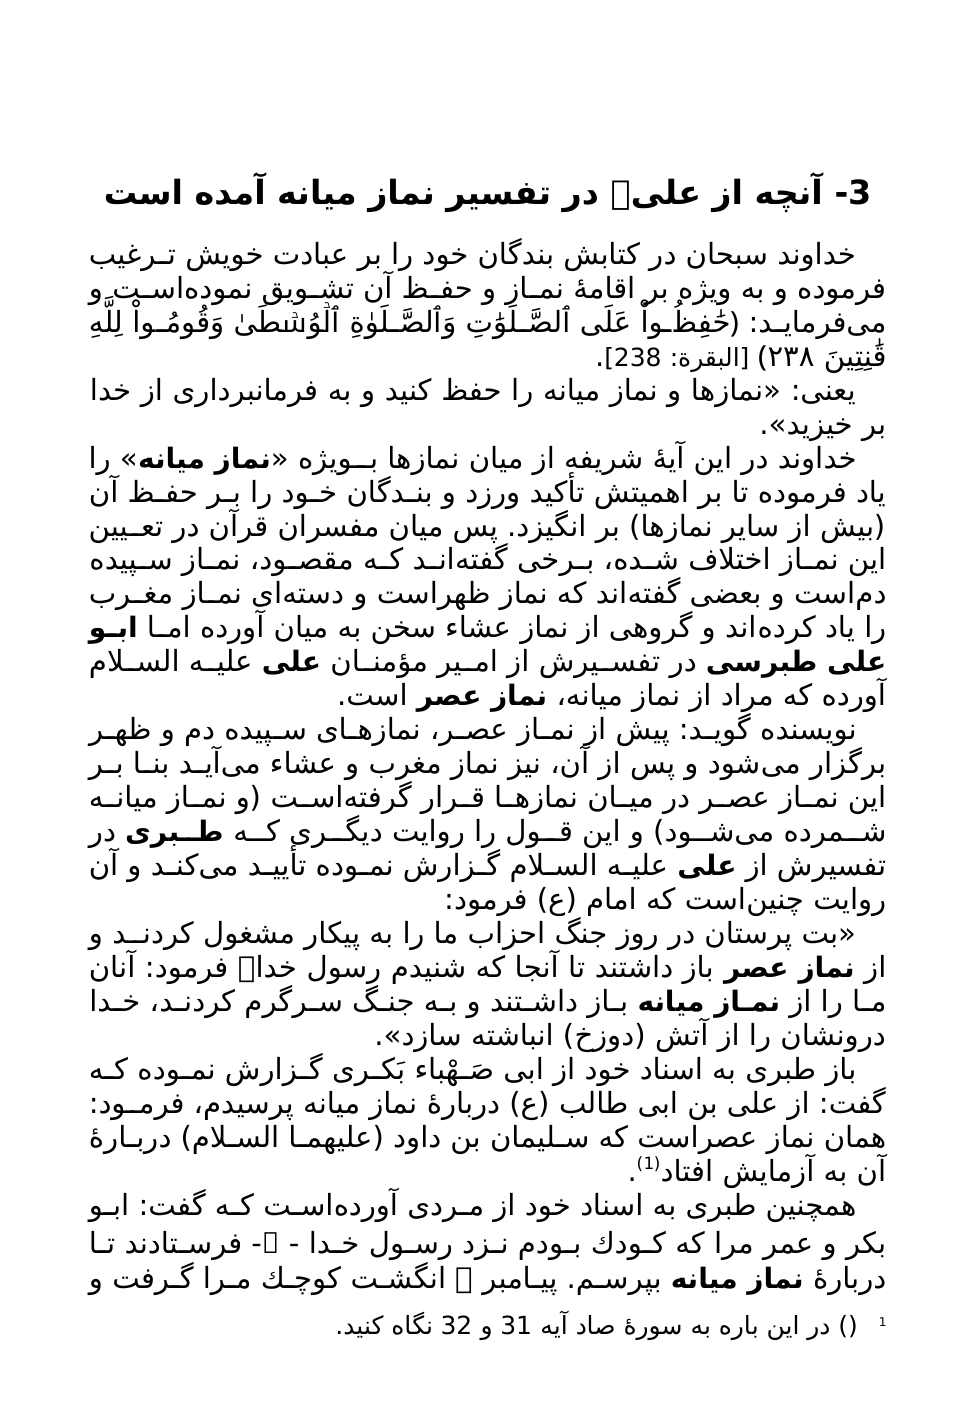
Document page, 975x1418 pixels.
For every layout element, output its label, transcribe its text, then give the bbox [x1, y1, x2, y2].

text نویسنده گوید: پیش از نماز عصر، نماز‌های سپیده دم و ظهر برگزار می‌شود و پس از آن، نیز نماز مغرب و عشاء می‌آید بنا بر این نماز عصر در میان نمازها قرار گرفته‌است (و نماز میانه شمرده می‌شود) و این قول را روایت دیگری كه طبری در تفسیرش از علی علیه السلام گزارش نموده تأیید می‌كند و آن روایت چنین‌است كه امام (ع) فرمود: [89, 713, 886, 916]
text 3- آنچه از علی در تفسير نماز ميانه آمده است [89, 173, 886, 212]
text باز طبری به اسناد خود از ابی صَهْباء بَكری گزارش نموده كه گفت: از علی بن ابی طالب (ع) دربارۀ نماز میانه پرسیدم، فرمود: همان نماز عصر‌است كه سلیمان بن داود (علیهما السلام) دربارۀ آن به آزمایش افتاد(). [89, 1052, 886, 1188]
text یعنی: «نمازها و نماز میانه را حفظ كنید و به فرمانبرداری از خدا بر خیزید». [89, 373, 886, 441]
text خداوند در این آیۀ شریفه از میان نمازها بویژه «نماز میانه» را یاد فرموده تا بر اهمیتش تأكید ورزد و بندگان خود را بر حفظ آن (بیش از سایر نمازها) بر انگیزد. پس میان مفسران قرآن در تعیین این نماز اختلاف شده، برخی گفته‌اند كه مقصود، نماز سپیده دم‌است و بعضی گفته‌اند كه نماز ظهر‌است و دسته‌ای نماز مغرب را یاد كرده‌اند و گروهی از نماز عشاء سخن به میان آورده اما ابو علی طبرسی در تفسیرش از امیر مؤمنان علی علیه السلام آورده كه مراد از نماز میانه، نماز عصر است. [89, 441, 886, 713]
text خداوند سبحان در كتابش بندگان خود را بر عبادت خویش ترغیب فرموده و به ویژه بر اقامۀ نماز و حفظ آن تشویق نموده‌است و می‌فرماید: ﴿حَٰفِظُواْ عَلَى ٱلصَّلَوَٰتِ وَٱلصَّلَوٰةِ ٱلۡوُسۡطَىٰ وَقُومُواْ لِلَّهِ قَٰنِتِينَ ٢٣٨﴾ [البقرة: 238]. [89, 237, 886, 373]
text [89, 1188, 886, 1296]
text «بت پرستان در روز جنگ احزاب ما را به پیكار مشغول كردند و از نماز عصر باز داشتند تا آنجا كه شنیدم رسول خدا فرمود: آنان ما را از نماز میانه باز داشتند و به جنگ سرگرم كردند، خدا درونشان را از آتش (دوزخ) انباشته سازد». [89, 916, 886, 1052]
